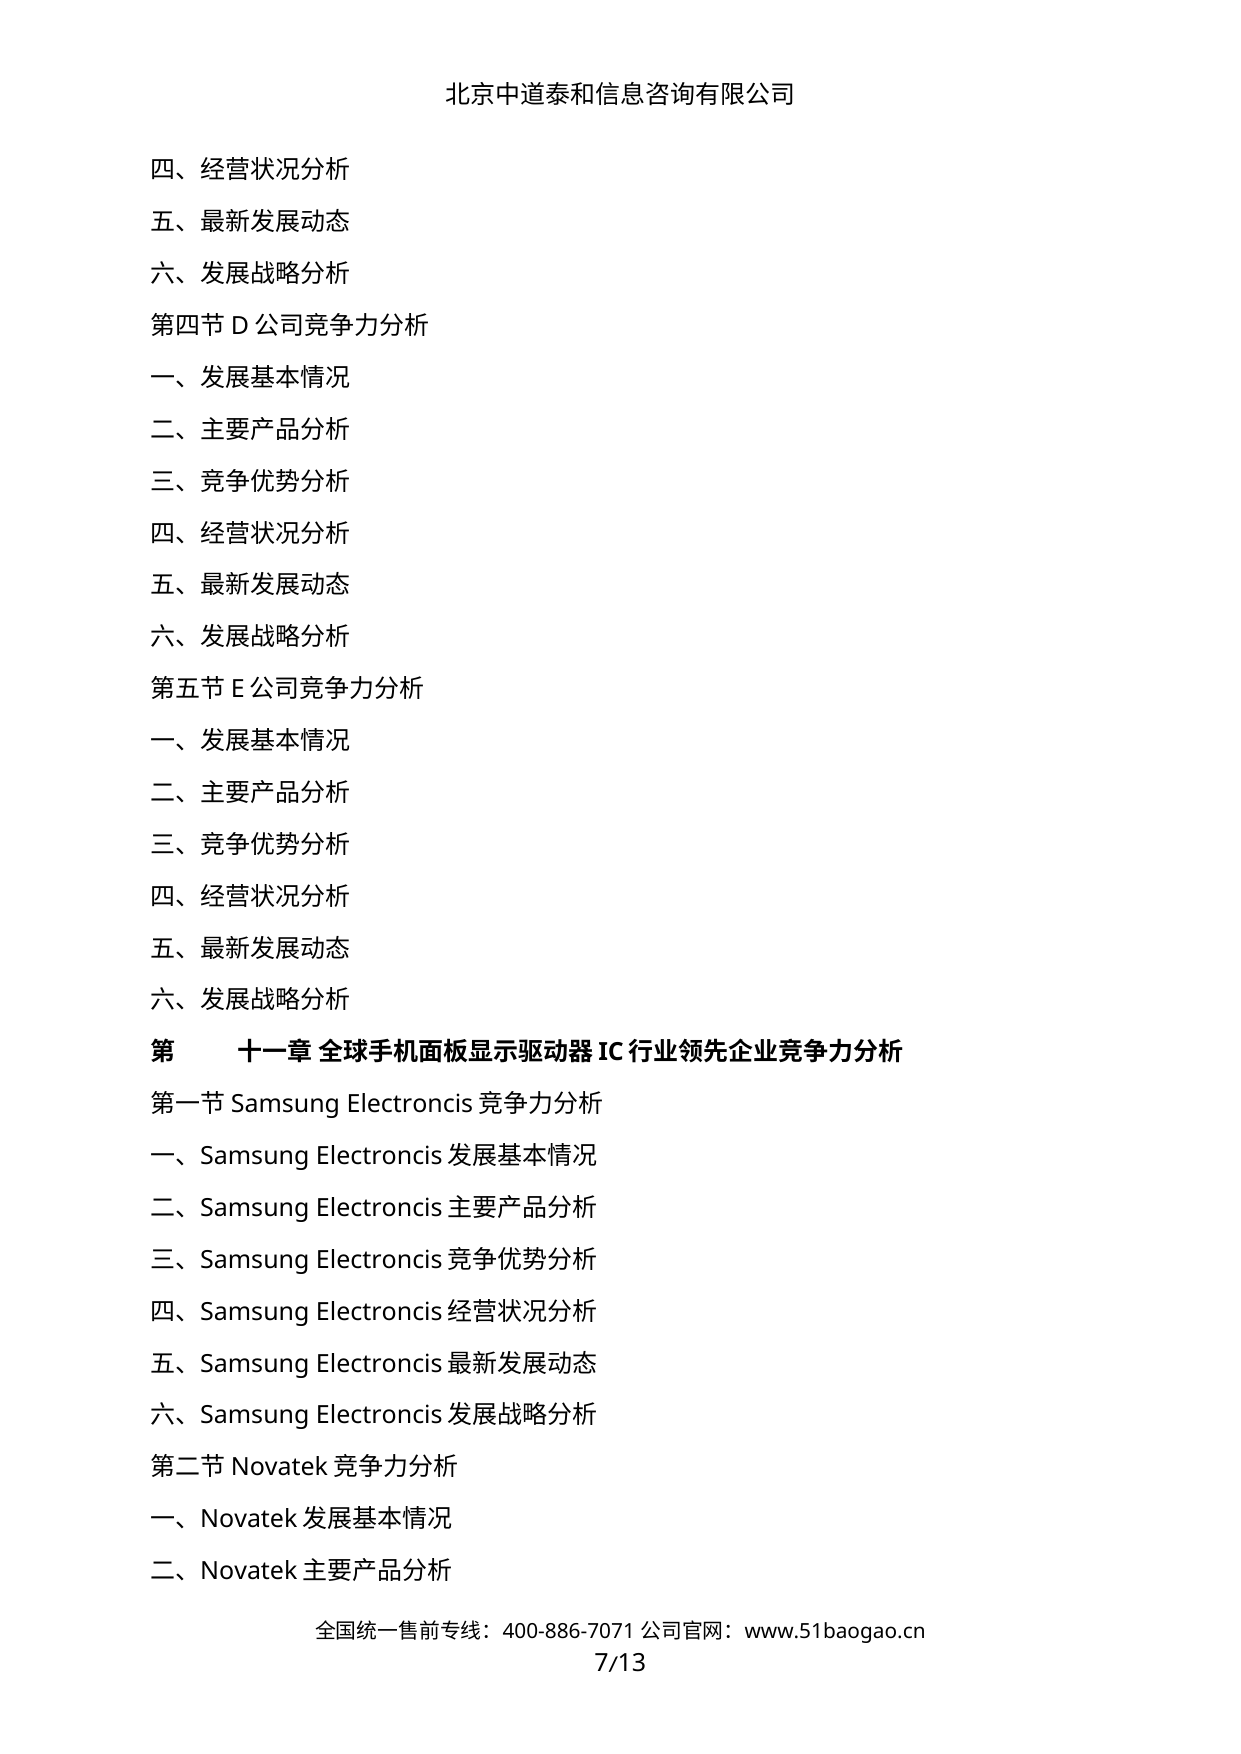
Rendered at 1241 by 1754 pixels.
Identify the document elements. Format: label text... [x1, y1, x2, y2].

text 二、Novatek主要产品分析 [150, 1551, 1090, 1587]
text 二、主要产品分析 [150, 772, 1090, 809]
text 一、Novatek发展基本情况 [150, 1499, 1090, 1535]
text 六、发展战略分析 [150, 617, 1090, 653]
text 一、Samsung Electroncis发展基本情况 [150, 1136, 1090, 1172]
text 三、Samsung Electroncis竞争优势分析 [150, 1239, 1090, 1276]
text 第四节 D公司竞争力分析 [150, 306, 1090, 342]
text 二、主要产品分析 [150, 409, 1090, 446]
text 一、发展基本情况 [150, 721, 1090, 757]
text 五、Samsung Electroncis最新发展动态 [150, 1343, 1090, 1379]
text 五、最新发展动态 [150, 928, 1090, 964]
text 六、发展战略分析 [150, 254, 1090, 290]
text 四、经营状况分析 [150, 150, 1090, 186]
text 第五节 E公司竞争力分析 [150, 669, 1090, 705]
text 四、经营状况分析 [150, 513, 1090, 549]
text 二、Samsung Electroncis主要产品分析 [150, 1187, 1090, 1224]
text 第二节 Novatek竞争力分析 [150, 1447, 1090, 1483]
text 五、最新发展动态 [150, 202, 1090, 238]
text 六、发展战略分析 [150, 980, 1090, 1016]
text 第一节 Samsung Electroncis竞争力分析 [150, 1084, 1090, 1120]
text 四、Samsung Electroncis经营状况分析 [150, 1291, 1090, 1327]
text 三、竞争优势分析 [150, 461, 1090, 497]
text 六、Samsung Electroncis发展战略分析 [150, 1395, 1090, 1431]
text 四、经营状况分析 [150, 876, 1090, 912]
text 五、最新发展动态 [150, 565, 1090, 601]
text 三、竞争优势分析 [150, 824, 1090, 861]
text 第 十一章 全球手机面板显示驱动器IC行业领先企业竞争力分析 [150, 1032, 1090, 1068]
text 一、发展基本情况 [150, 357, 1090, 394]
